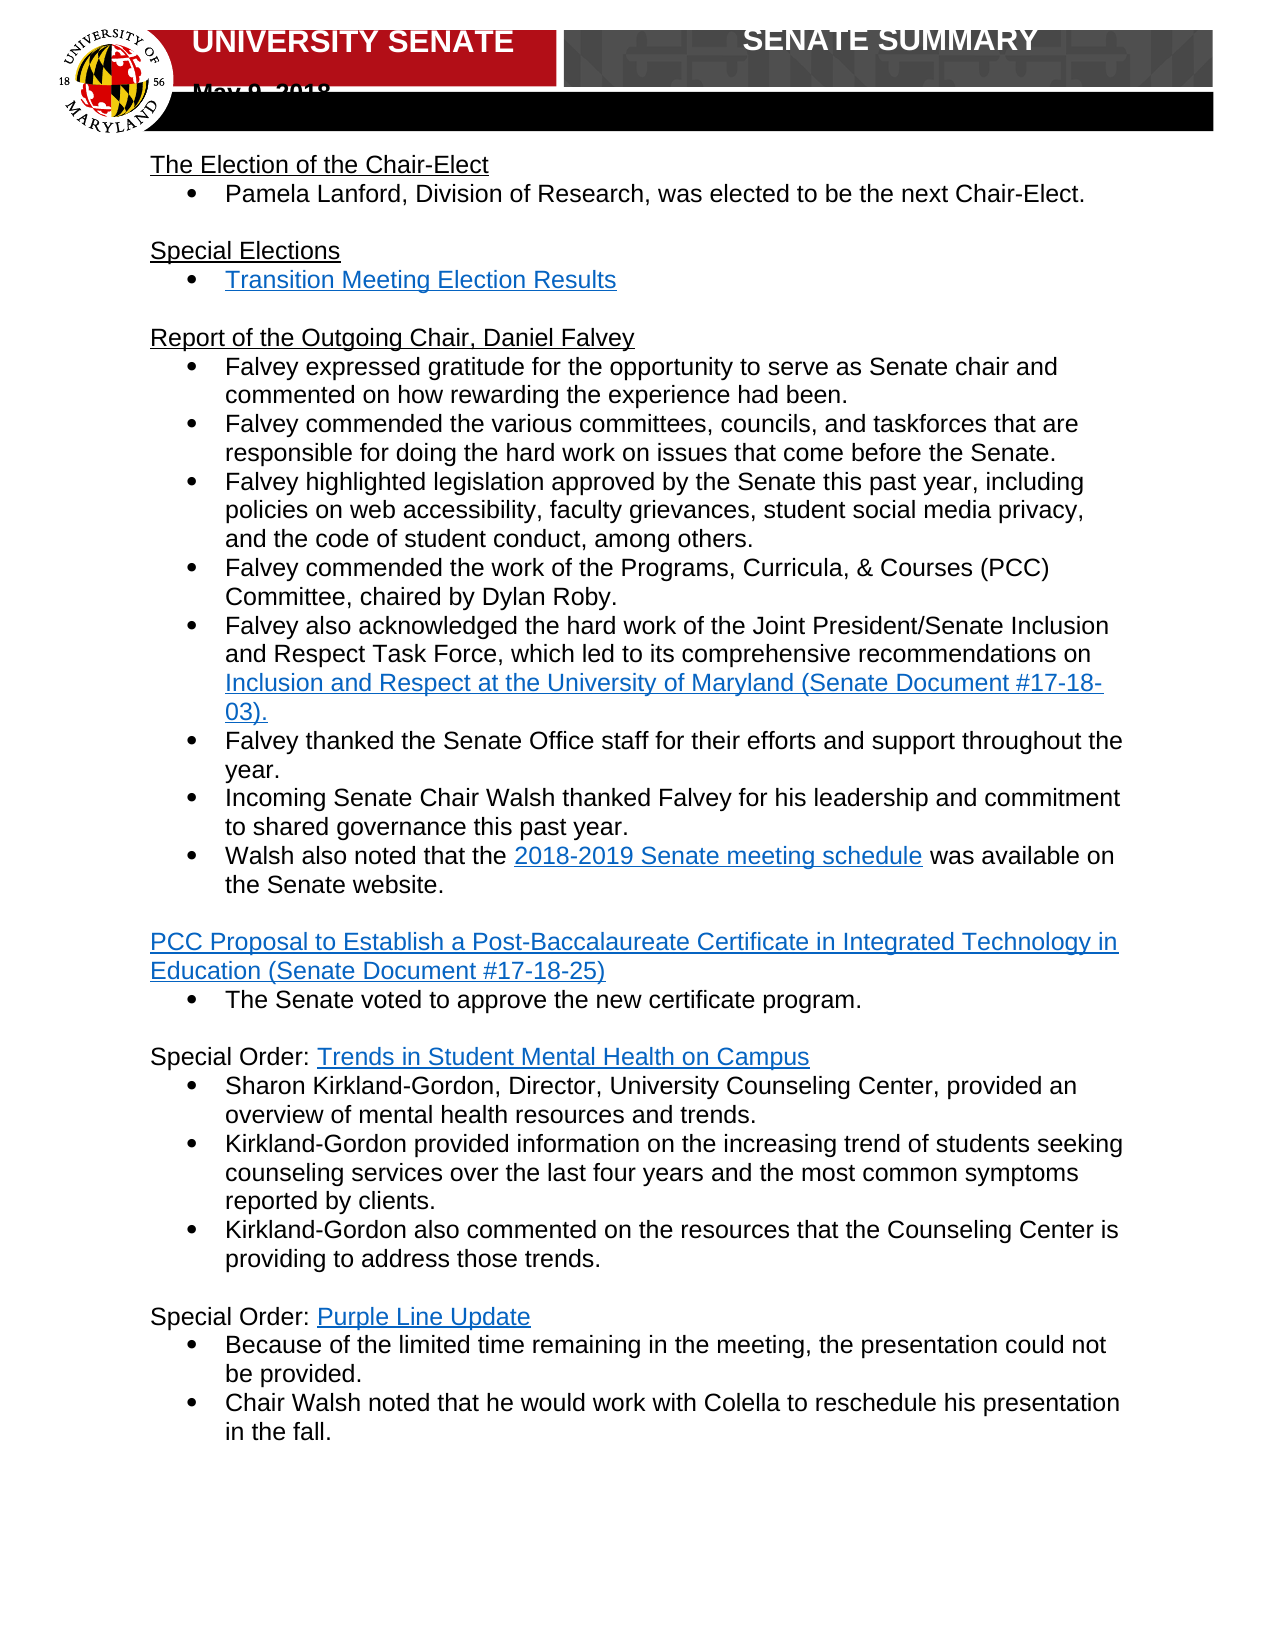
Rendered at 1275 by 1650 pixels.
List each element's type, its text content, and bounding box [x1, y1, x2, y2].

list Sharon Kirkland-Gordon, Director, University Counseling Center, provided an overview of mental health resources and trends. [187, 1071, 1125, 1129]
text Special Order: Trends in Student Mental Health on Campus [150, 1042, 1125, 1071]
picture [904, 30, 914, 47]
list Chair Walsh noted that he would work with Colella to reschedule his presentation in the fall. [187, 1388, 1125, 1445]
list Kirkland-Gordon also commented on the resources that the Counseling Center is providing to address those trends. [187, 1215, 1125, 1273]
list Incoming Senate Chair Walsh thanked Falvey for his leadership and commitment to shared governance this past year. [187, 783, 1125, 841]
list Falvey thanked the Senate Office staff for their efforts and support throughout the year. [187, 726, 1125, 783]
list Falvey expressed gratitude for the opportunity to serve as Senate chair and commented on how rewarding the experience had been. [187, 351, 1125, 409]
list Kirkland-Gordon provided information on the increasing trend of students seeking counseling services over the last four years and the most common symptoms reported by clients. [187, 1129, 1125, 1215]
picture [930, 30, 938, 43]
list Transition Meeting Election Results [187, 265, 1125, 294]
list Falvey highlighted legislation approved by the Senate this past year, including policies on web accessibility, faculty grievances, student social media privacy, and the code of student conduct, among others. [187, 467, 1125, 553]
list Because of the limited time remaining in the meeting, the presentation could not be provided. [187, 1330, 1125, 1388]
text Report of the Outgoing Chair, Daniel Falvey [150, 323, 1125, 351]
list Special Order: Purple Line Update [150, 1301, 1125, 1330]
picture [814, 33, 820, 41]
text The Election of the Chair-Elect [150, 150, 1125, 179]
list Pamela Lanford, Division of Research, was elected to be the next Chair-Elect. [187, 179, 1125, 208]
picture [956, 30, 964, 43]
text Special Elections [150, 236, 1125, 265]
text PCC Proposal to Establish a Post-Baccalaureate Certificate in Integrated Technology in Education (Senate Document #17-18-25) [150, 927, 1125, 985]
picture [792, 30, 801, 45]
picture [981, 33, 987, 41]
list Falvey commended the various committees, councils, and taskforces that are responsible for doing the hard work on issues that come before the Senate. [187, 409, 1125, 467]
list Falvey commended the work of the Programs, Curricula, & Courses (PCC) Committee, chaired by Dylan Roby. [187, 553, 1125, 611]
list The Senate voted to approve the new certificate program. [187, 985, 1125, 1014]
picture [563, 30, 1213, 87]
list Falvey also acknowledged the hard work of the Joint President/Senate Inclusion and Respect Task Force, which led to its comprehensive recommendations on Inclusion and Respect at the University of Maryland (Senate Document #17-18-03). [187, 611, 1125, 726]
list Walsh also noted that the 2018-2019 Senate meeting schedule was available on the Senate website. [187, 841, 1125, 898]
picture [1024, 30, 1032, 37]
picture [1002, 32, 1011, 38]
